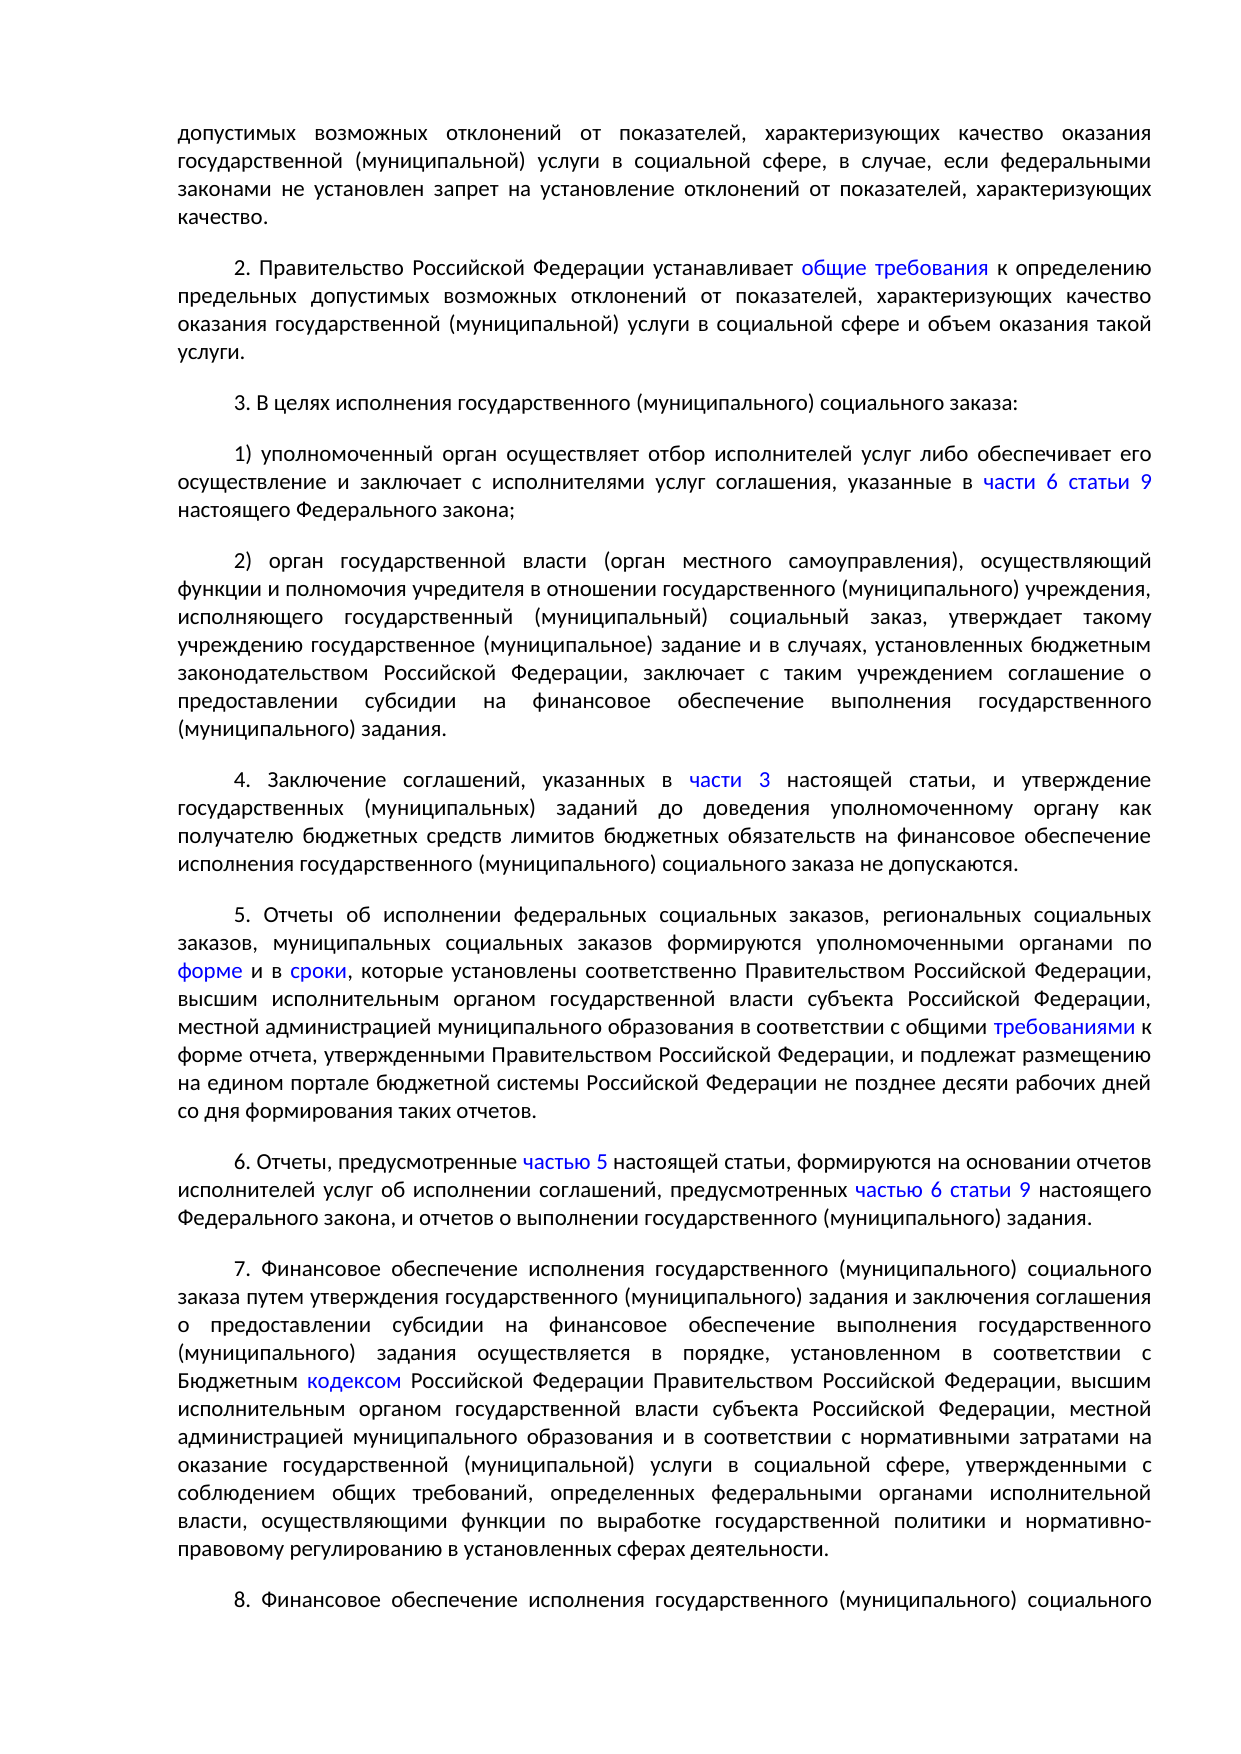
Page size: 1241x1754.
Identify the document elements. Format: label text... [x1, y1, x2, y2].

text 3. В целях исполнения государственного (муниципального) социального заказа: [177, 388, 1152, 416]
text 5. Отчеты об исполнении федеральных социальных заказов, региональных социальных заказов, муниципальных социальных заказов формируются уполномоченными органами по форме и в сроки, которые установлены соответственно Правительством Российской Федерации, высшим исполнительным органом государственной власти субъекта Российской Федерации, местной администрацией муниципального образования в соответствии с общими требованиями к форме отчета, утвержденными Правительством Российской Федерации, и подлежат размещению на едином портале бюджетной системы Российской Федерации не позднее десяти рабочих дней со дня формирования таких отчетов. [177, 900, 1152, 1124]
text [177, 118, 1152, 230]
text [177, 1585, 1152, 1613]
text 4. Заключение соглашений, указанных в части 3 настоящей статьи, и утверждение государственных (муниципальных) заданий до доведения уполномоченному органу как получателю бюджетных средств лимитов бюджетных обязательств на финансовое обеспечение исполнения государственного (муниципального) социального заказа не допускаются. [177, 765, 1152, 877]
text 7. Финансовое обеспечение исполнения государственного (муниципального) социального заказа путем утверждения государственного (муниципального) задания и заключения соглашения о предоставлении субсидии на финансовое обеспечение выполнения государственного (муниципального) задания осуществляется в порядке, установленном в соответствии с Бюджетным кодексом Российской Федерации Правительством Российской Федерации, высшим исполнительным органом государственной власти субъекта Российской Федерации, местной администрацией муниципального образования и в соответствии с нормативными затратами на оказание государственной (муниципальной) услуги в социальной сфере, утвержденными с соблюдением общих требований, определенных федеральными органами исполнительной власти, осуществляющими функции по выработке государственной политики и нормативно-правовому регулированию в установленных сферах деятельности. [177, 1254, 1152, 1562]
text 2) орган государственной власти (орган местного самоуправления), осуществляющий функции и полномочия учредителя в отношении государственного (муниципального) учреждения, исполняющего государственный (муниципальный) социальный заказ, утверждает такому учреждению государственное (муниципальное) задание и в случаях, установленных бюджетным законодательством Российской Федерации, заключает с таким учреждением соглашение о предоставлении субсидии на финансовое обеспечение выполнения государственного (муниципального) задания. [177, 546, 1152, 742]
text 6. Отчеты, предусмотренные частью 5 настоящей статьи, формируются на основании отчетов исполнителей услуг об исполнении соглашений, предусмотренных частью 6 статьи 9 настоящего Федерального закона, и отчетов о выполнении государственного (муниципального) задания. [177, 1147, 1152, 1231]
text 2. Правительство Российской Федерации устанавливает общие требования к определению предельных допустимых возможных отклонений от показателей, характеризующих качество оказания государственной (муниципальной) услуги в социальной сфере и объем оказания такой услуги. [177, 253, 1152, 365]
text 1) уполномоченный орган осуществляет отбор исполнителей услуг либо обеспечивает его осуществление и заключает с исполнителями услуг соглашения, указанные в части 6 статьи 9 настоящего Федерального закона; [177, 439, 1152, 523]
